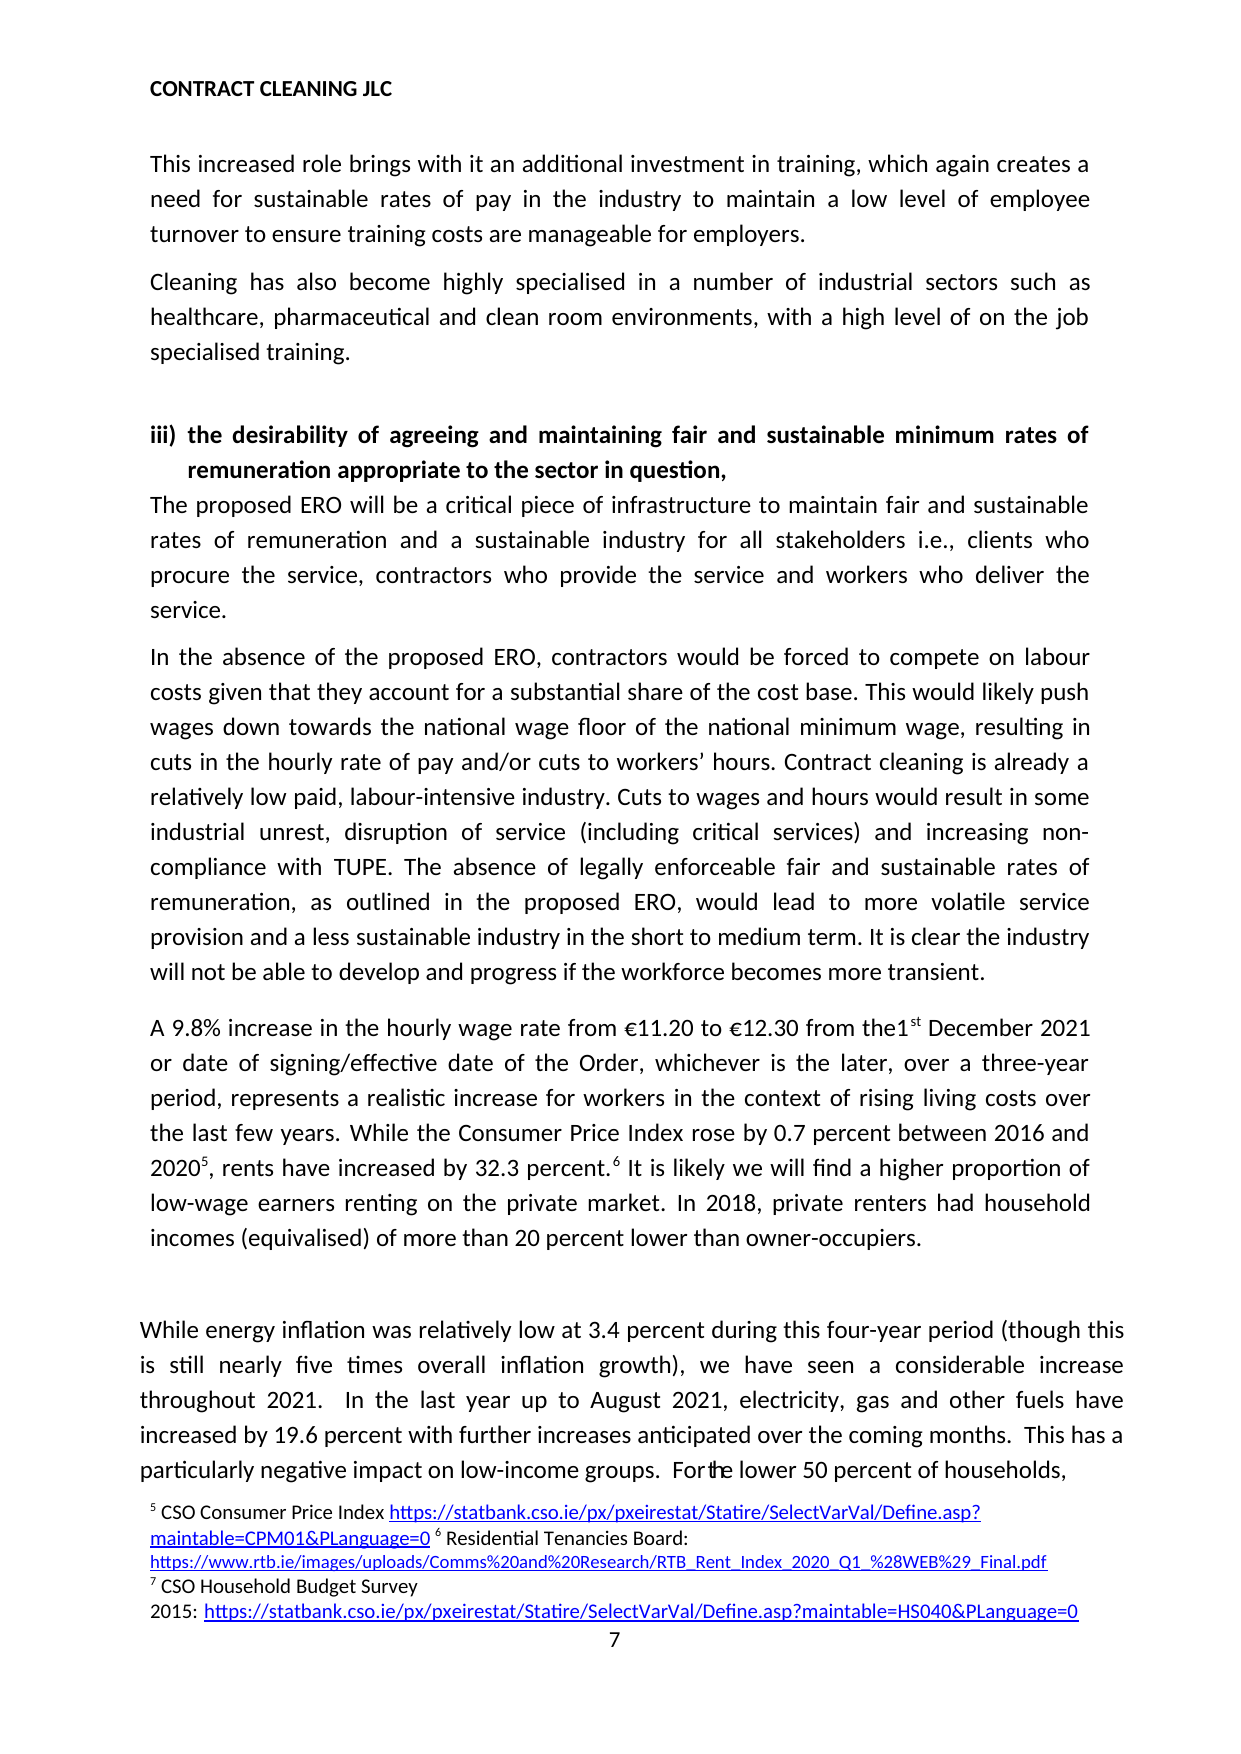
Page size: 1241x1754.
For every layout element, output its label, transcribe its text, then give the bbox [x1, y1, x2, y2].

text 5 CSO Consumer Price Index https://statbank.cso.ie/px/pxeirestat/Statire/SelectVarVal/Define.asp?maintable=CPM01&PLanguage=0 6 Residential Tenancies Board: [150, 1499, 1029, 1550]
text In the absence of the proposed ERO, contractors would be forced to compete on labour costs given that they account for a substantial share of the cost base. This would likely push wages down towards the national wage floor of the national minimum wage, resulting in cuts in the hourly rate of pay and/or cuts to workers’ hours. Contract cleaning is already a relatively low paid, labour-intensive industry. Cuts to wages and hours would result in some industrial unrest, disruption of service (including critical services) and increasing non-compliance with TUPE. The absence of legally enforceable fair and sustainable rates of remuneration, as outlined in the proposed ERO, would lead to more volatile service provision and a less sustainable industry in the short to medium term. It is clear the industry will not be able to develop and progress if the workforce becomes more transient. [150, 641, 1091, 987]
text 7 CSO Household Budget Survey [150, 1573, 1126, 1598]
text https://www.rtb.ie/images/uploads/Comms%20and%20Research/RTB_Rent_Index_2020_Q1_%28WEB%29_Final.pdf [150, 1550, 1126, 1573]
text A 9.8% increase in the hourly wage rate from €11.20 to €12.30 from the1st December 2021 or date of signing/effective date of the Order, whichever is the later, over a three-year period, represents a realistic increase for workers in the context of rising living costs over the last few years. While the Consumer Price Index rose by 0.7 percent between 2016 and 20205, rents have increased by 32.3 percent.6 It is likely we will find a higher proportion of low-wage earners renting on the private market. In 2018, private renters had household incomes (equivalised) of more than 20 percent lower than owner-occupiers. [150, 1012, 1091, 1253]
text Cleaning has also become highly specialised in a number of industrial sectors such as healthcare, pharmaceutical and clean room environments, with a high level of on the job specialised training. [150, 266, 1090, 367]
text 2015: https://statbank.cso.ie/px/pxeirestat/Statire/SelectVarVal/Define.asp?maintable=HS040&PLanguage=0 [150, 1599, 1126, 1624]
subtitle the desirability of agreeing and maintaining fair and sustainable minimum rates of remuneration appropriate to the sector in question, [150, 419, 1090, 484]
text This increased role brings with it an additional investment in training, which again creates a need for sustainable rates of pay in the industry to maintain a low level of employee turnover to ensure training costs are manageable for employers. [150, 148, 1091, 249]
text The proposed ERO will be a critical piece of infrastructure to maintain fair and sustainable rates of remuneration and a sustainable industry for all stakeholders i.e., clients who procure the service, contractors who provide the service and workers who deliver the service. [150, 489, 1091, 624]
text While energy inflation was relatively low at 3.4 percent during this four-year period (though this is still nearly five times overall inflation growth), we have seen a considerable increase throughout 2021. In the last year up to August 2021, electricity, gas and other fuels have increased by 19.6 percent with further increases anticipated over the coming months. This has a particularly negative impact on low-income groups. For the lower 50 percent of households, [139, 1314, 1126, 1484]
